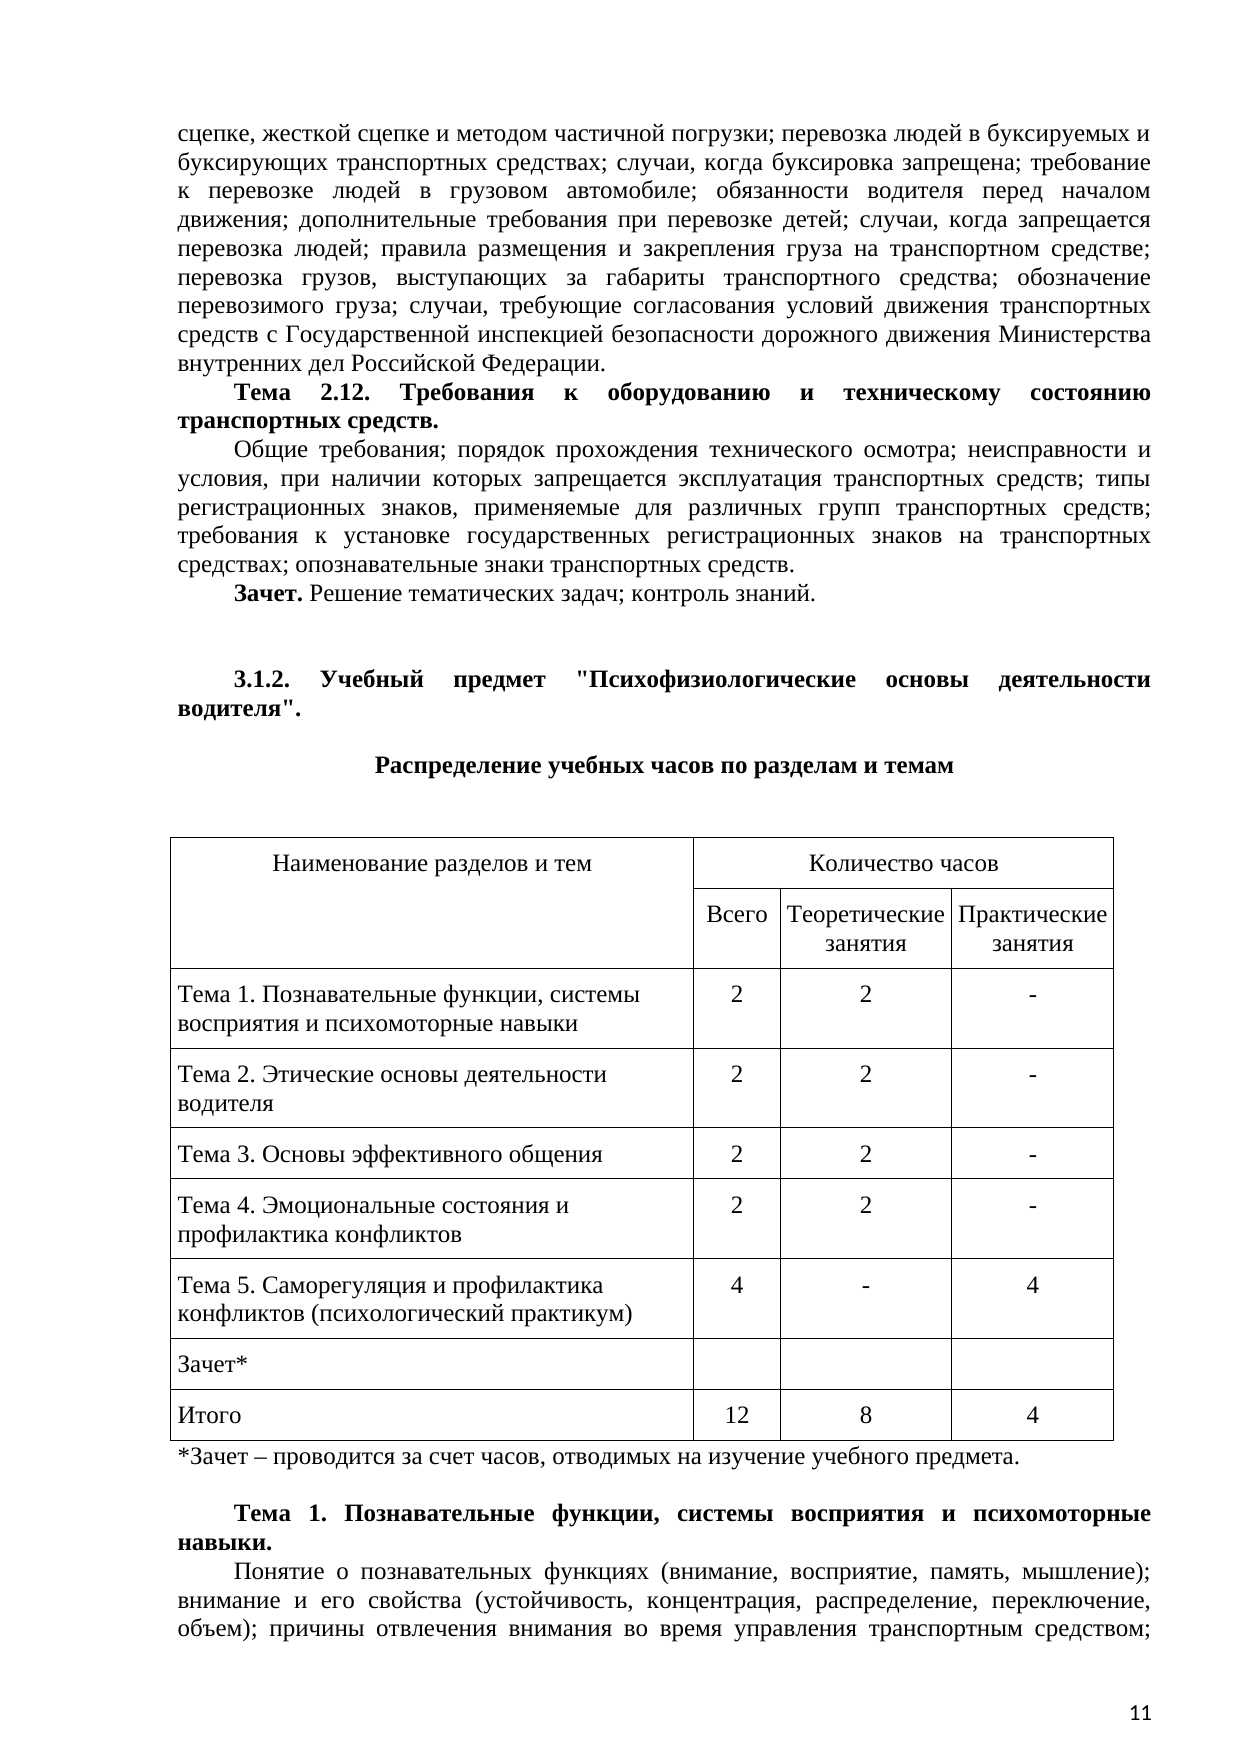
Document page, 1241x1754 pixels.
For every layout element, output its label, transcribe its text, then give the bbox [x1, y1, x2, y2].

table_header Наименование разделов и тем [171, 838, 693, 968]
text Зачет. Решение тематических задач; контроль знаний. [177, 578, 1152, 607]
text *Зачет – проводится за счет часов, отводимых на изучение учебного предмета. [177, 1441, 1152, 1470]
table_cell 2 [694, 1128, 780, 1178]
table_cell - [952, 969, 1113, 1047]
table_cell 2 [781, 1049, 951, 1127]
table_cell [952, 1339, 1113, 1389]
table_cell - [952, 1049, 1113, 1127]
table_cell 2 [781, 1179, 951, 1258]
table_cell Практические занятия [952, 889, 1113, 968]
table_cell Всего [694, 889, 780, 968]
table_cell 4 [694, 1259, 780, 1338]
table_cell 2 [694, 1179, 780, 1258]
table_cell 12 [694, 1390, 780, 1440]
table_cell 2 [781, 1128, 951, 1178]
table_cell Тема 5. Саморегуляция и профилактика конфликтов (психологический практикум) [171, 1259, 693, 1338]
table_header Количество часов [694, 838, 1113, 888]
table_cell - [952, 1128, 1113, 1178]
text Тема 1. Познавательные функции, системы восприятия и психомоторные навыки. [177, 1498, 1152, 1556]
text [177, 118, 1152, 377]
table_cell - [781, 1259, 951, 1338]
table_cell 2 [694, 1049, 780, 1127]
table_cell Тема 1. Познавательные функции, системы восприятия и психомоторные навыки [171, 969, 693, 1047]
title 3.1.2. Учебный предмет "Психофизиологические основы деятельности водителя". [177, 664, 1152, 722]
table_cell Тема 3. Основы эффективного общения [171, 1128, 693, 1178]
table_cell Теоретические занятия [781, 889, 951, 968]
table_cell Зачет* [171, 1339, 693, 1389]
table_cell 2 [694, 969, 780, 1047]
table_cell 4 [952, 1259, 1113, 1338]
table_cell 8 [781, 1390, 951, 1440]
table_cell [781, 1339, 951, 1389]
table_cell 4 [952, 1390, 1113, 1440]
table_cell [694, 1339, 780, 1389]
title Распределение учебных часов по разделам и темам [177, 751, 1152, 779]
table_cell Тема 2. Этические основы деятельности водителя [171, 1049, 693, 1127]
text Тема 2.12. Требования к оборудованию и техническому состоянию транспортных средств. [177, 377, 1152, 434]
table_cell Итого [171, 1390, 693, 1440]
table_cell Тема 4. Эмоциональные состояния и профилактика конфликтов [171, 1179, 693, 1258]
table_cell - [952, 1179, 1113, 1258]
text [177, 1556, 1152, 1642]
text Общие требования; порядок прохождения технического осмотра; неисправности и условия, при наличии которых запрещается эксплуатация транспортных средств; типы регистрационных знаков, применяемые для различных групп транспортных средств; требования к установке государственных регистрационных знаков на транспортных средствах; опознавательные знаки транспортных средств. [177, 434, 1152, 578]
table_cell 2 [781, 969, 951, 1047]
